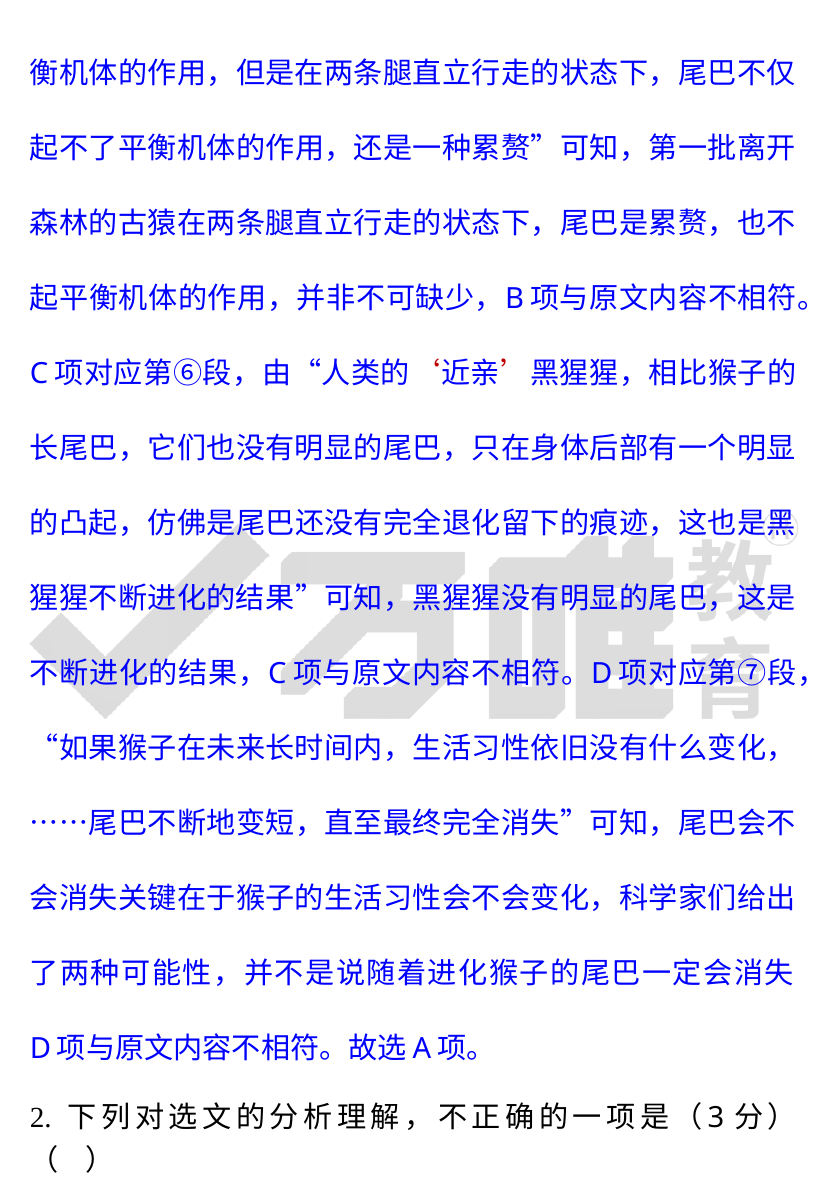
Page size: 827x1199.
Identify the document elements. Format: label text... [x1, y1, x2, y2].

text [29, 33, 797, 1083]
text 2. 下列对选文的分析理解，不正确的一项是（3分） （ ） [29, 1083, 797, 1179]
